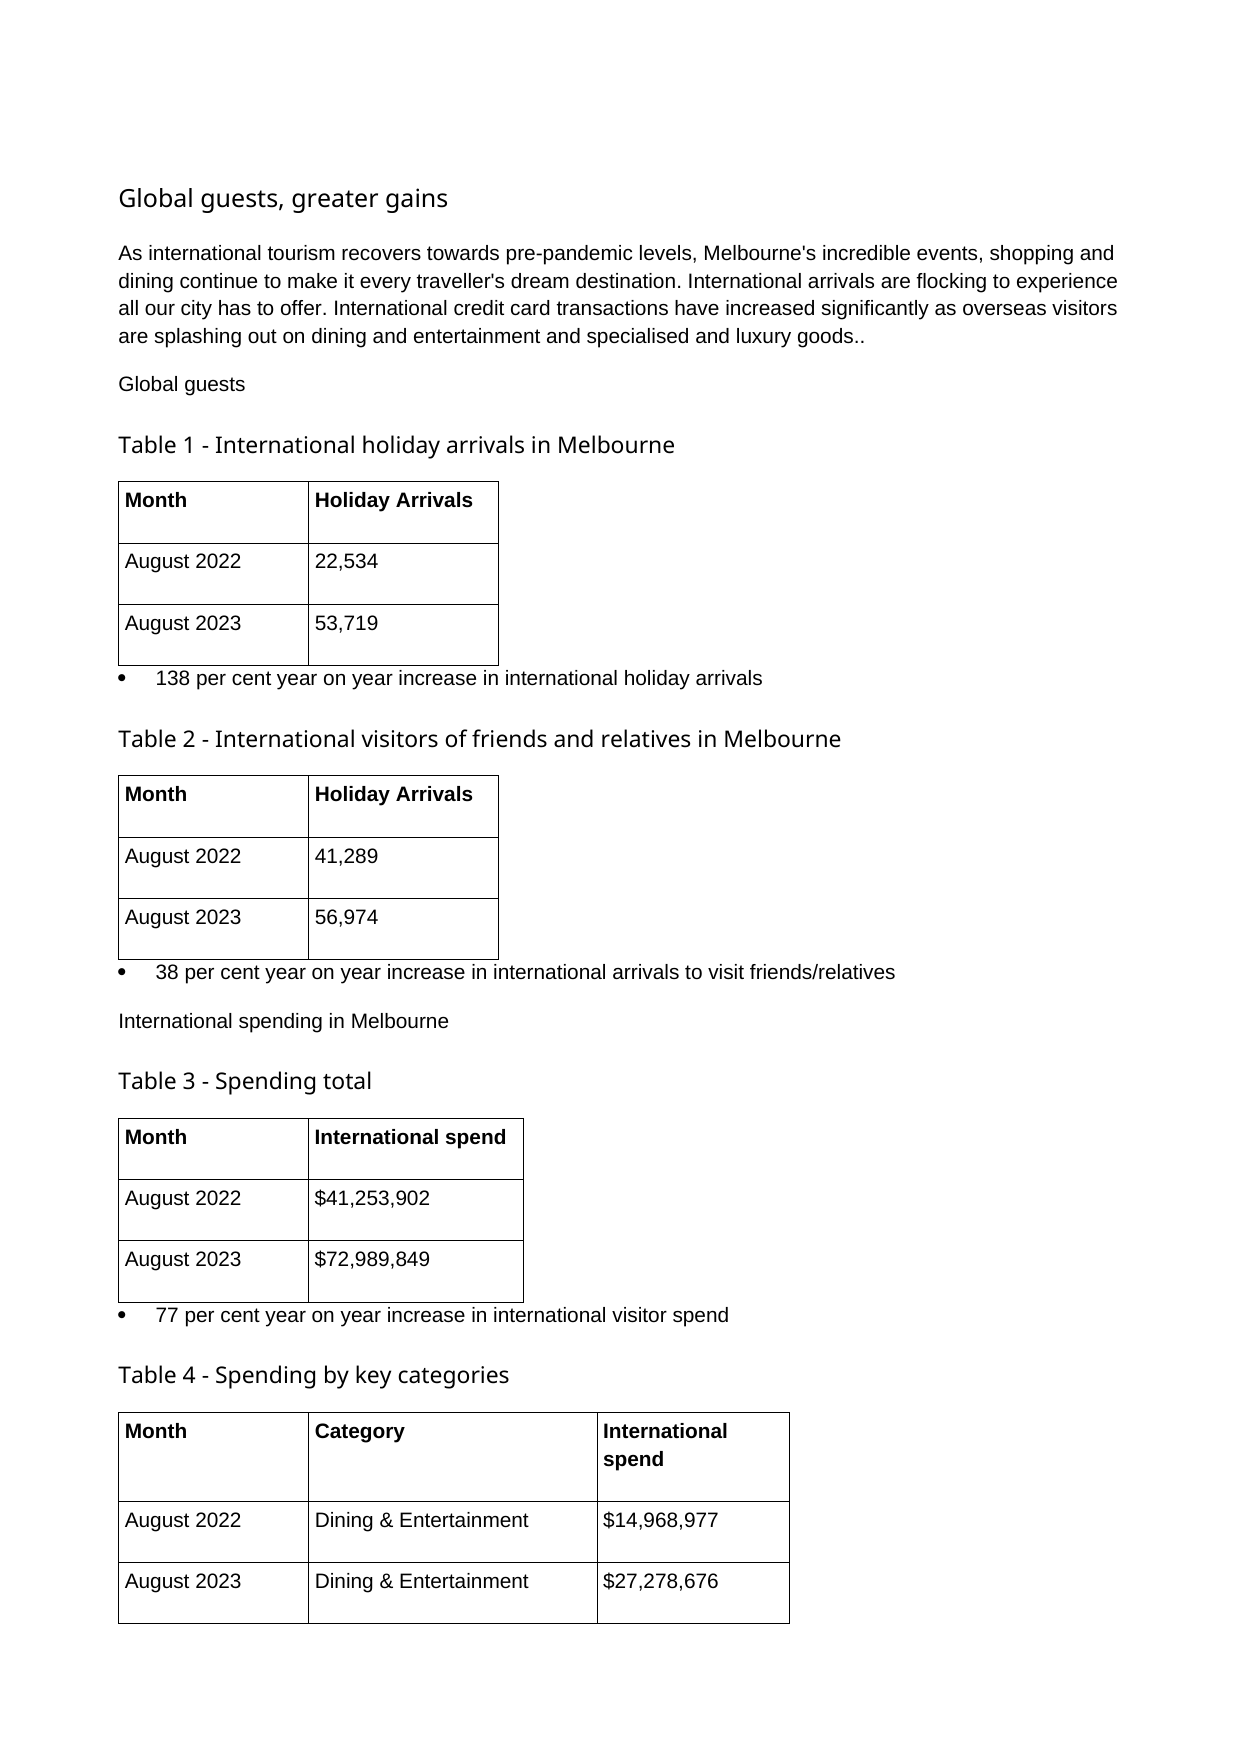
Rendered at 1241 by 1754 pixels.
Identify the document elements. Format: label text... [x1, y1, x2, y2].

subtitle Table 3 - Spending total [118, 1065, 1137, 1096]
subtitle Global guests, greater gains [118, 181, 1137, 215]
table_cell 56,974 [309, 899, 498, 959]
list 77 per cent year on year increase in international visitor spend [118, 1303, 1137, 1327]
table_cell $72,989,849 [309, 1241, 523, 1302]
table_cell Dining & Entertainment [309, 1502, 597, 1562]
table_cell 53,719 [309, 605, 498, 665]
table_cell August 2022 [119, 544, 308, 604]
table_cell $41,253,902 [309, 1180, 523, 1240]
table_cell August 2022 [119, 1502, 308, 1562]
table_header International spend [598, 1413, 789, 1501]
text As international tourism recovers towards pre-pandemic levels, Melbourne's incredible events, shopping and dining continue to make it every traveller's dream destination. International arrivals are flocking to experience all our city has to offer. International credit card transactions have increased significantly as overseas visitors are splashing out on dining and entertainment and specialised and luxury goods.. [118, 241, 1137, 347]
table_header Month [119, 1119, 308, 1179]
table_header Category [309, 1413, 597, 1501]
table_cell 22,534 [309, 544, 498, 604]
table_cell Dining & Entertainment [309, 1563, 597, 1623]
table_header International spend [309, 1119, 523, 1179]
table_cell August 2023 [119, 1563, 308, 1623]
table_header Holiday Arrivals [309, 776, 498, 837]
subtitle Global guests [118, 372, 1137, 396]
table_header Month [119, 776, 308, 837]
subtitle International spending in Melbourne [118, 1008, 1137, 1032]
table_cell 41,289 [309, 838, 498, 898]
table_cell August 2023 [119, 899, 308, 959]
list 38 per cent year on year increase in international arrivals to visit friends/relatives [118, 960, 1137, 984]
subtitle Table 1 - International holiday arrivals in Melbourne [118, 428, 1137, 460]
table_cell $27,278,676 [598, 1563, 789, 1623]
table_header Month [119, 1413, 308, 1501]
list 138 per cent year on year increase in international holiday arrivals [118, 666, 1137, 690]
table_cell August 2023 [119, 1241, 308, 1302]
table_header Holiday Arrivals [309, 482, 498, 542]
table_cell $14,968,977 [598, 1502, 789, 1562]
table_cell August 2022 [119, 1180, 308, 1240]
table_cell August 2022 [119, 838, 308, 898]
table_cell August 2023 [119, 605, 308, 665]
subtitle Table 2 - International visitors of friends and relatives in Melbourne [118, 723, 1137, 754]
subtitle Table 4 - Spending by key categories [118, 1359, 1137, 1391]
table_header Month [119, 482, 308, 542]
